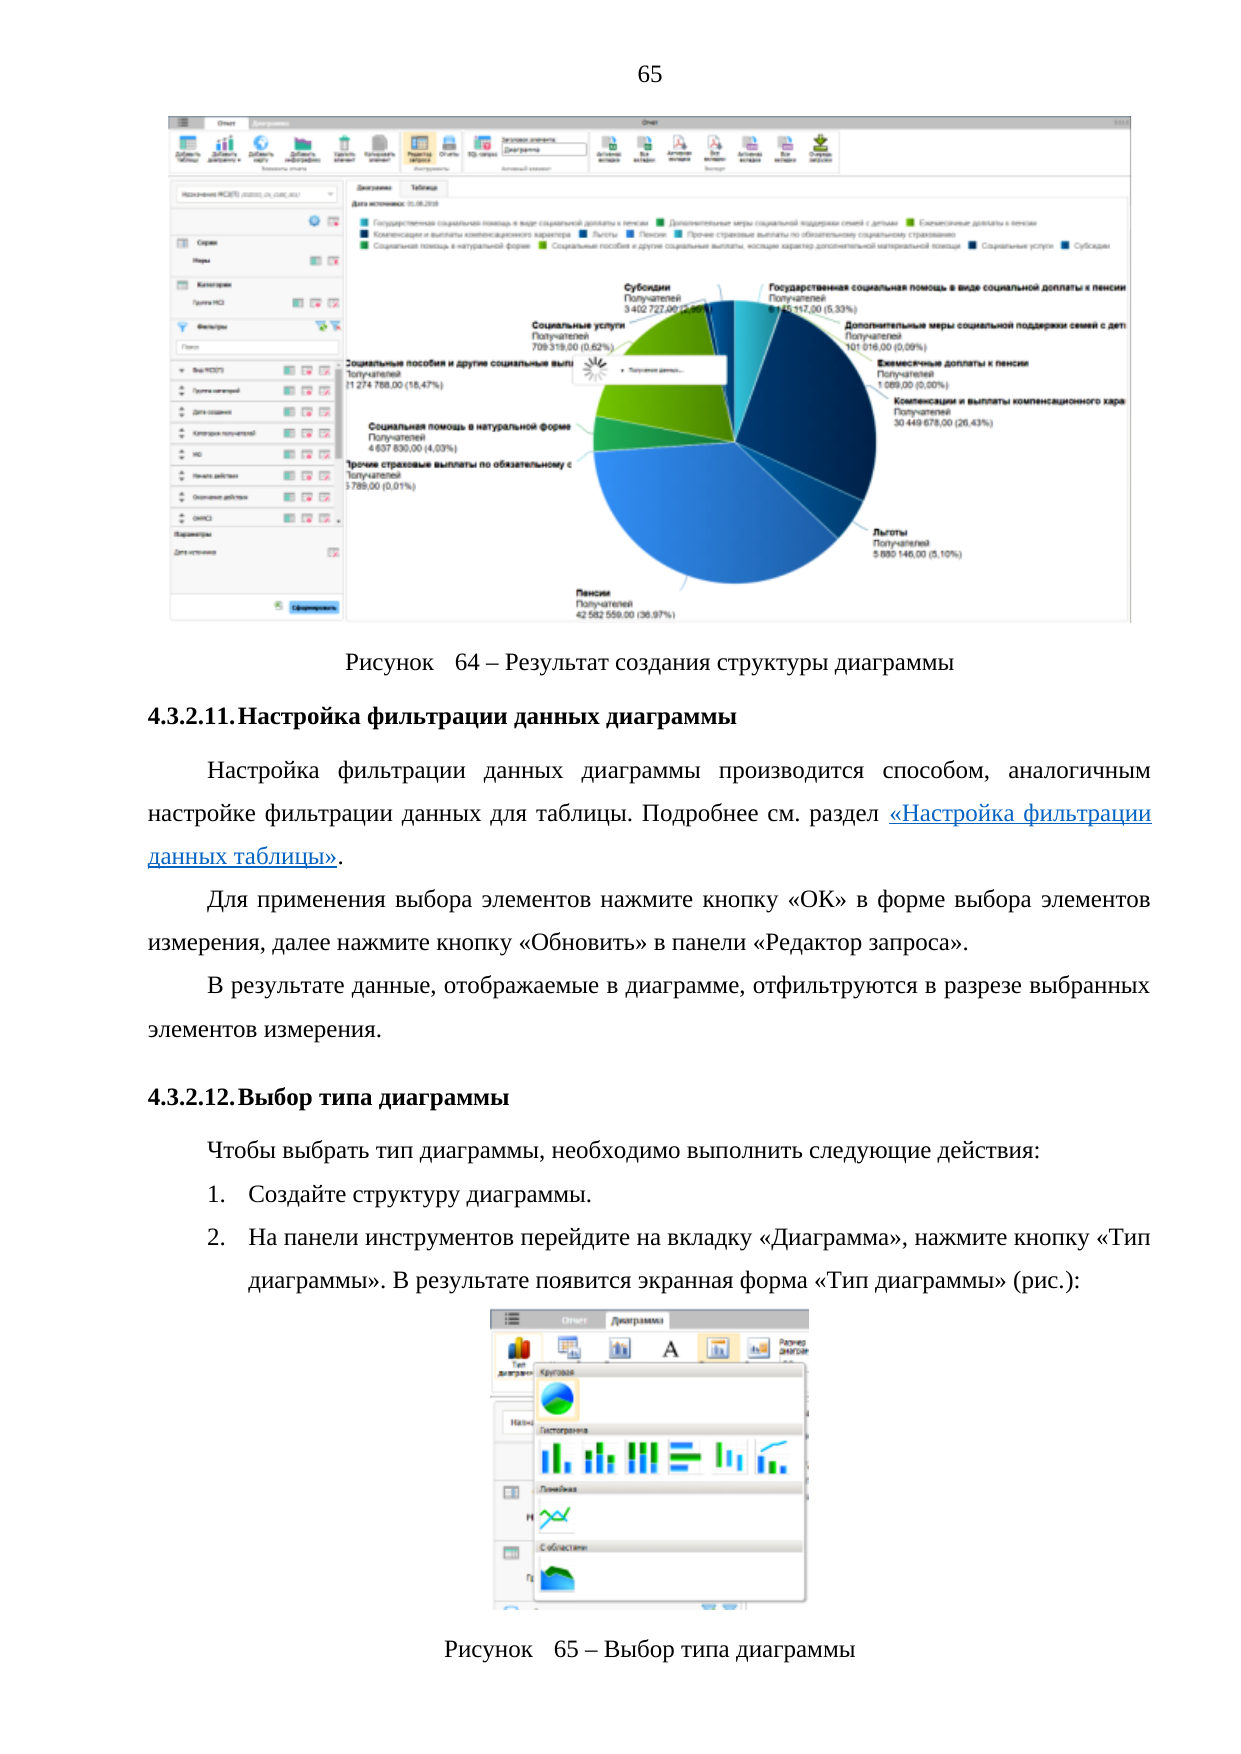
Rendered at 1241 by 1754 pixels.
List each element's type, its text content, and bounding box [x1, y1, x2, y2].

subtitle Выбор типа диаграммы [148, 1082, 1152, 1111]
text Настройка фильтрации данных диаграммы производится способом, аналогичным настройке фильтрации данных для таблицы. Подробнее см. раздел «Настройка фильтрации данных таблицы». [148, 755, 1152, 870]
subtitle Настройка фильтрации данных диаграммы [148, 701, 1152, 730]
text 64 – Результат создания структуры диаграммы [148, 647, 1152, 676]
picture [168, 116, 1132, 623]
text В результате данные, отображаемые в диаграмме, отфильтруются в разрезе выбранных элементов измерения. [148, 971, 1152, 1042]
text Для применения выбора элементов нажмите кнопку «ОК» в форме выбора элементов измерения, далее нажмите кнопку «Обновить» в панели «Редактор запроса». [148, 884, 1152, 956]
list Создайте структуру диаграммы. [207, 1179, 1152, 1207]
text Чтобы выбрать тип диаграммы, необходимо выполнить следующие действия: [148, 1136, 1152, 1164]
list На панели инструментов перейдите на вкладку «Диаграмма», нажмите кнопку «Тип диаграммы». В результате появится экранная форма «Тип диаграммы» (рис.65): [207, 1222, 1152, 1294]
picture [490, 1308, 809, 1610]
text 65 – Выбор типа диаграммы [148, 1634, 1152, 1663]
